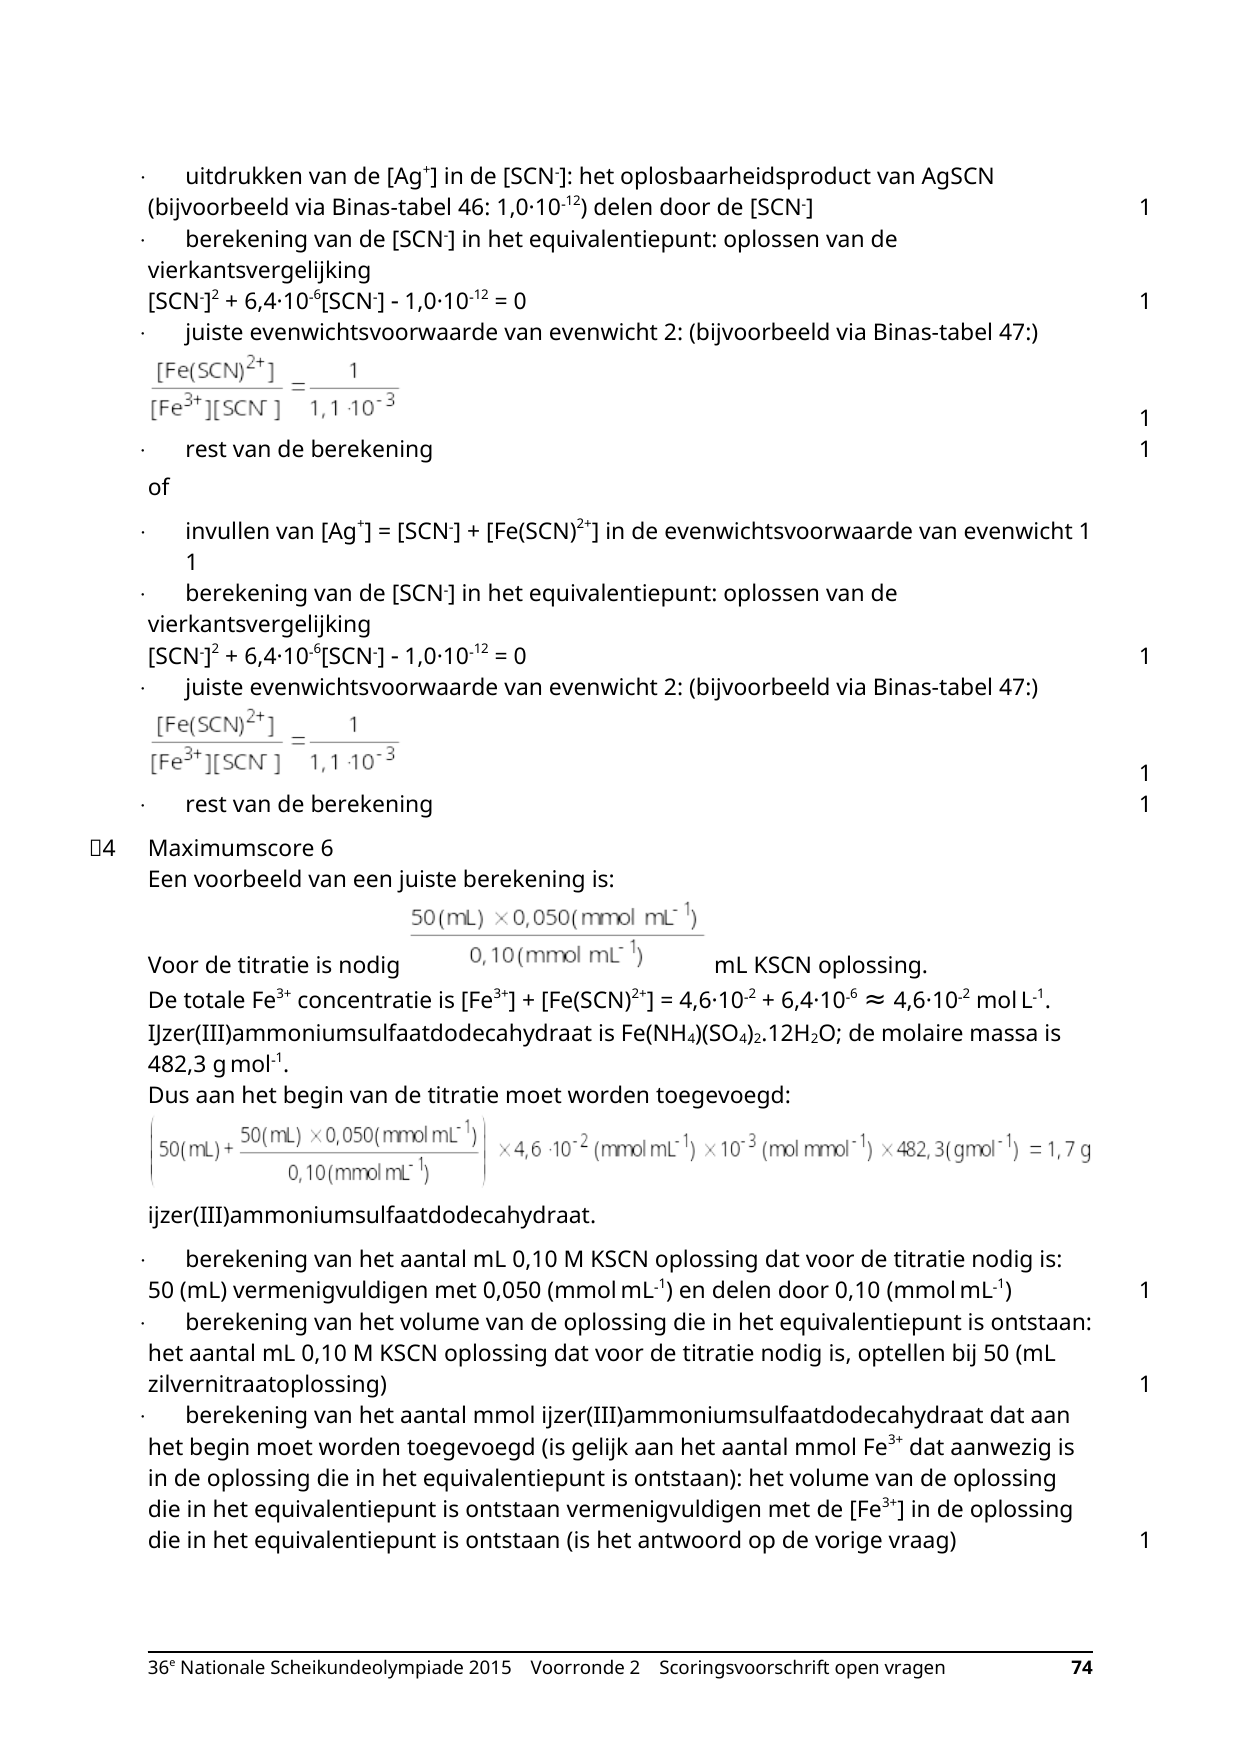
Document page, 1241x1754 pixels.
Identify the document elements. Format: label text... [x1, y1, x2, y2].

list rest van de berekening 1 [136, 788, 1093, 819]
text Voor de titratie is nodig mL KSCN oplossing. [148, 894, 1093, 980]
list rest van de berekening 1 [136, 433, 1093, 464]
list juiste evenwichtsvoorwaarde van evenwicht 2: (bijvoorbeeld via Binas-tabel 47:) 1 [136, 316, 1093, 433]
list berekening van het aantal mmol ijzer(III)ammoniumsulfaatdodecahydraat dat aan het begin moet worden toegevoegd (is gelijk aan het aantal mmol Fe3+ dat aanwezig is in de oplossing die in het equivalentiepunt is ontstaan): het volume van de oplossing die in het equivalentiepunt is ontstaan vermenigvuldigen met de [Fe3+] in de oplossing die in het equivalentiepunt is ontstaan (is het antwoord op de vorige vraag) 1 [136, 1399, 1093, 1556]
list uitdrukken van de [Ag+] in de [SCN]: het oplosbaarheidsproduct van AgSCN (bijvoorbeeld via Binas-tabel 46: 1,0·1012) delen door de [SCN] 1 [136, 160, 1093, 223]
list berekening van het volume van de oplossing die in het equivalentiepunt is ontstaan: het aantal mL 0,10 M KSCN oplossing dat voor de titratie nodig is, optellen bij 50 (mL zilvernitraatoplossing) 1 [136, 1306, 1093, 1399]
list berekening van het aantal mL 0,10 M KSCN oplossing dat voor de titratie nodig is: 50 (mL) vermenigvuldigen met 0,050 (mmol mL1) en delen door 0,10 (mmol mL1) 1 [136, 1243, 1093, 1306]
list invullen van [Ag+] = [SCN] + [Fe(SCN)2+] in de evenwichtsvoorwaarde van evenwicht 1 1 [136, 514, 1093, 577]
text De totale Fe3+ concentratie is [Fe3+] + [Fe(SCN)2+] = 4,6·102 + 6,4·106 ≈ 4,6·102 mol L1. [148, 980, 1093, 1017]
text IJzer(III)ammoniumsulfaatdodecahydraat is Fe(NH4)(SO4)2.12H2O; de molaire massa is 482,3 g mol1. [148, 1017, 1093, 1079]
text Dus aan het begin van de titratie moet worden toegevoegd: ijzer(III)ammoniumsulfaatdodecahydraat. [148, 1079, 1093, 1231]
list Maximumscore 6 [88, 832, 1093, 863]
list juiste evenwichtsvoorwaarde van evenwicht 2: (bijvoorbeeld via Binas-tabel 47:) 1 [136, 671, 1093, 788]
text Een voorbeeld van een juiste berekening is: [148, 863, 1093, 894]
text of [148, 471, 1093, 502]
list berekening van de [SCN] in het equivalentiepunt: oplossen van de vierkantsvergelijking [SCN]2 + 6,4·106[SCN] 1,0·1012 = 0 1 [136, 577, 1093, 671]
list berekening van de [SCN] in het equivalentiepunt: oplossen van de vierkantsvergelijking [SCN]2 + 6,4·106[SCN] 1,0·1012 = 0 1 [136, 223, 1093, 316]
